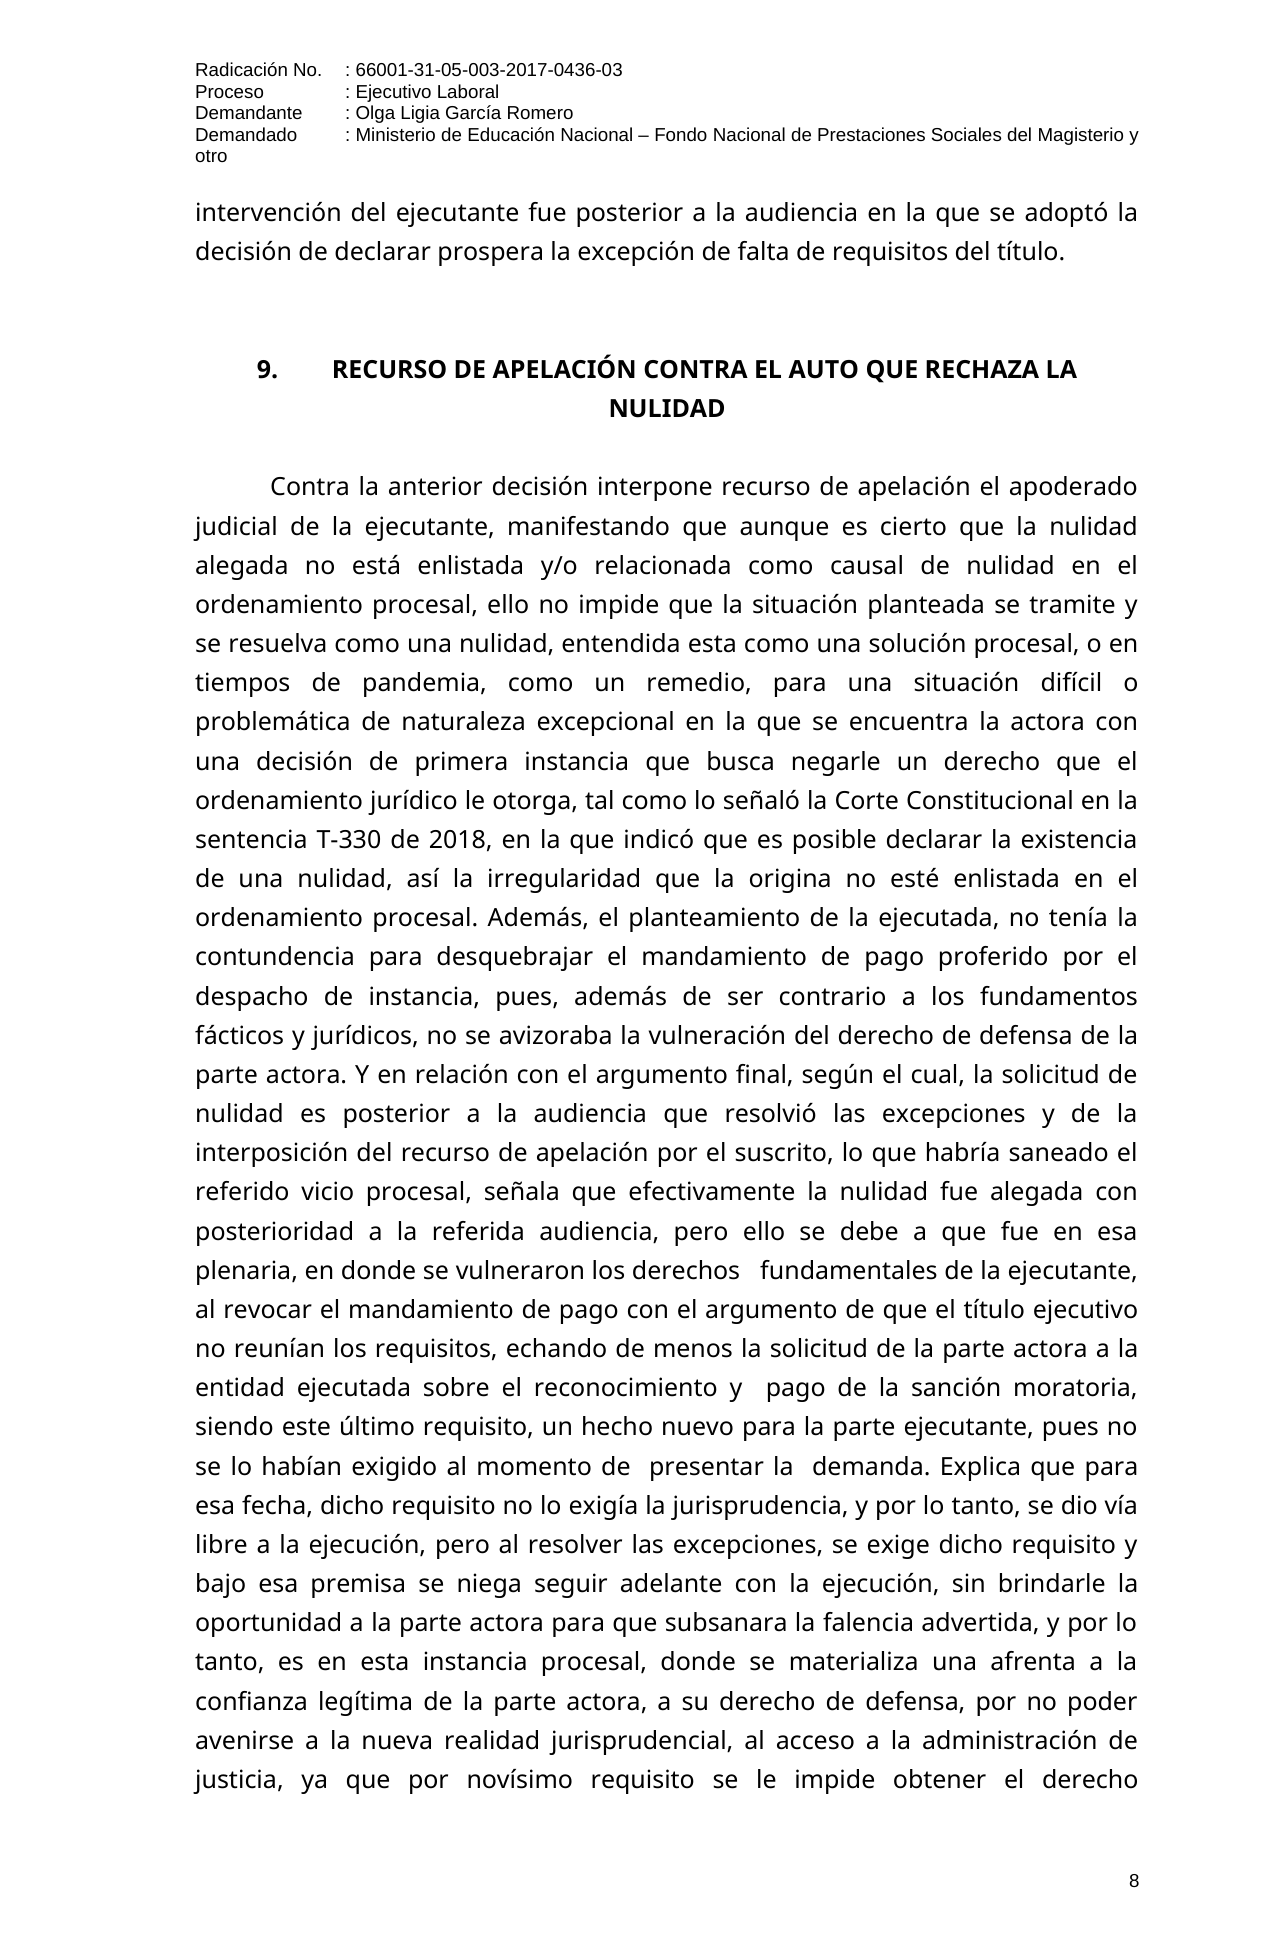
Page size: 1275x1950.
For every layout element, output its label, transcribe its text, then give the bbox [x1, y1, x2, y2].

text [195, 469, 1139, 1796]
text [195, 195, 1139, 268]
list RECURSO DE APELACIÓN CONTRA EL AUTO QUE RECHAZA LA NULIDAD [195, 352, 1139, 425]
